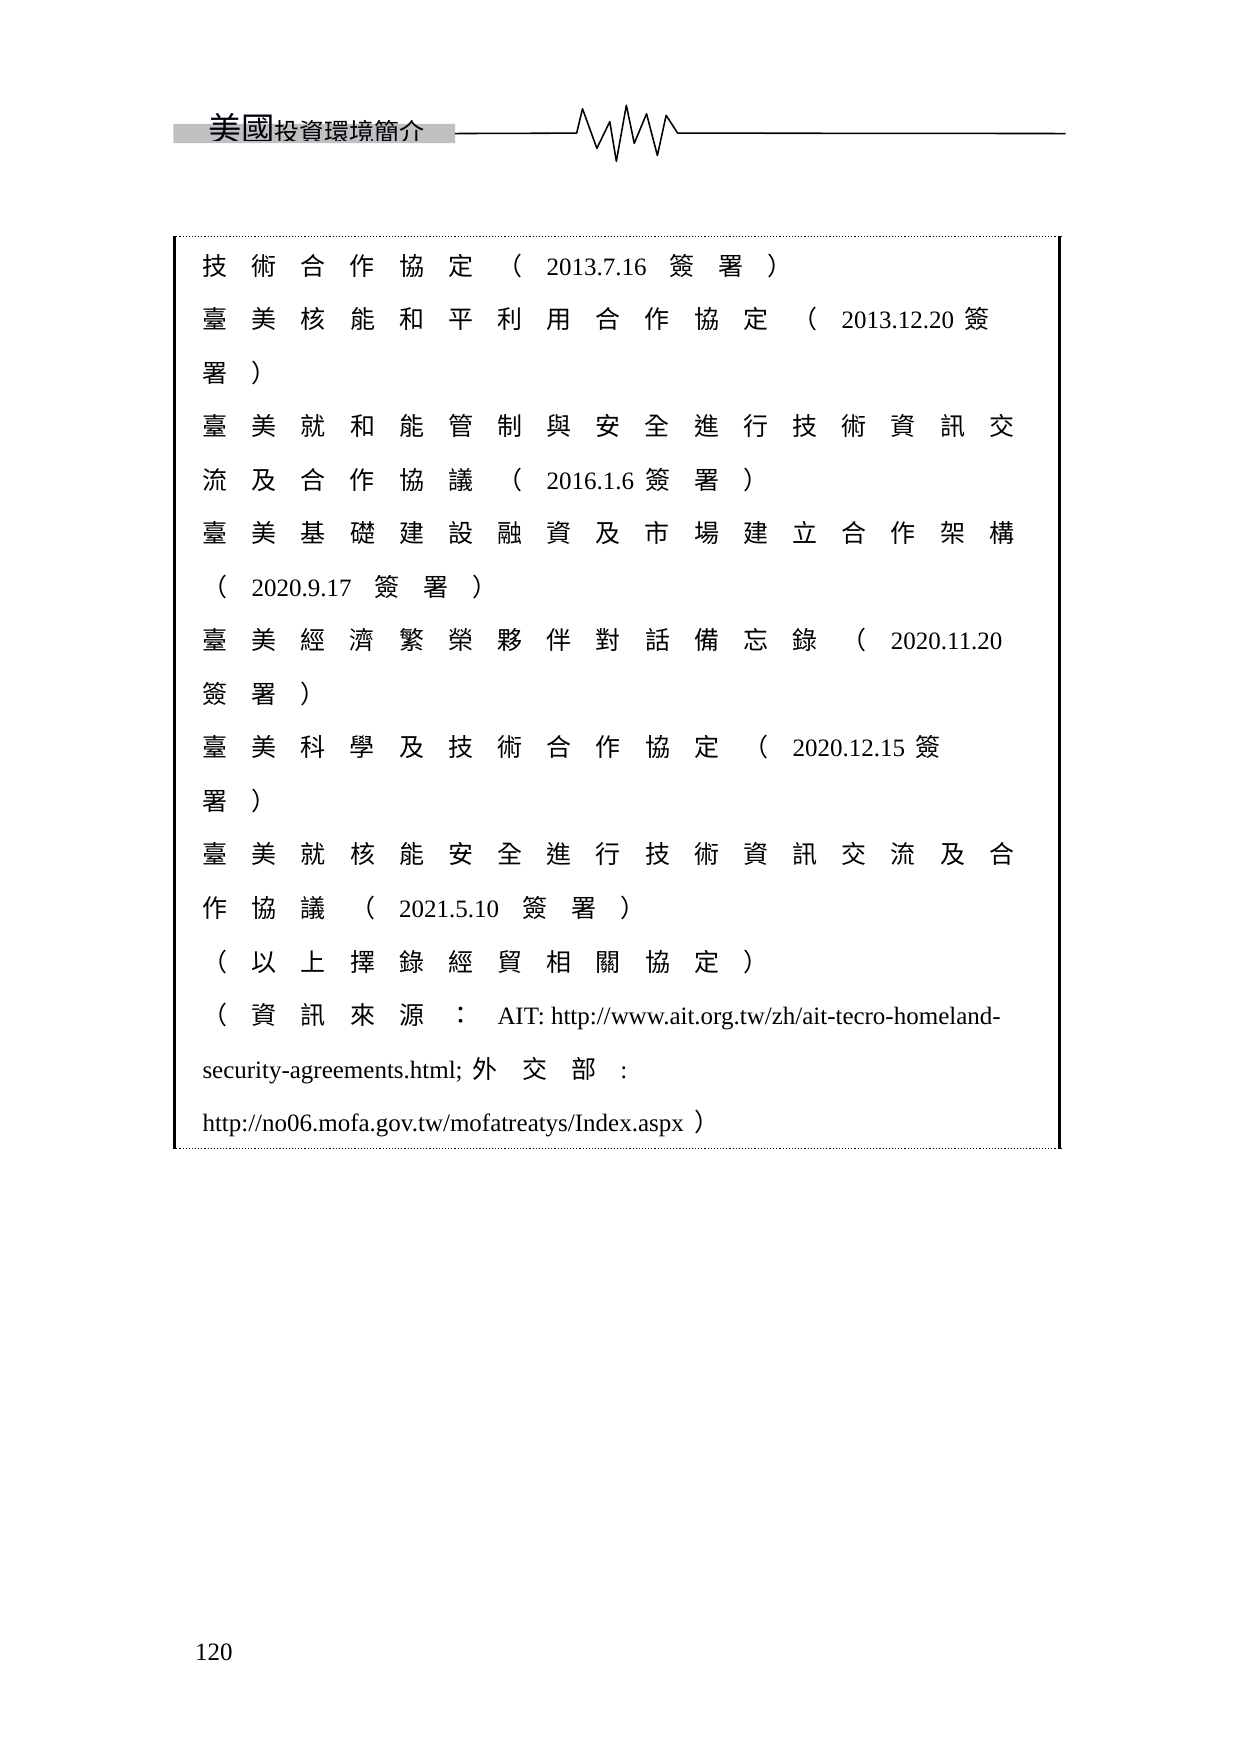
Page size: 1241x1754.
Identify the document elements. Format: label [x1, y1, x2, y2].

table_header [176, 236, 1058, 1147]
